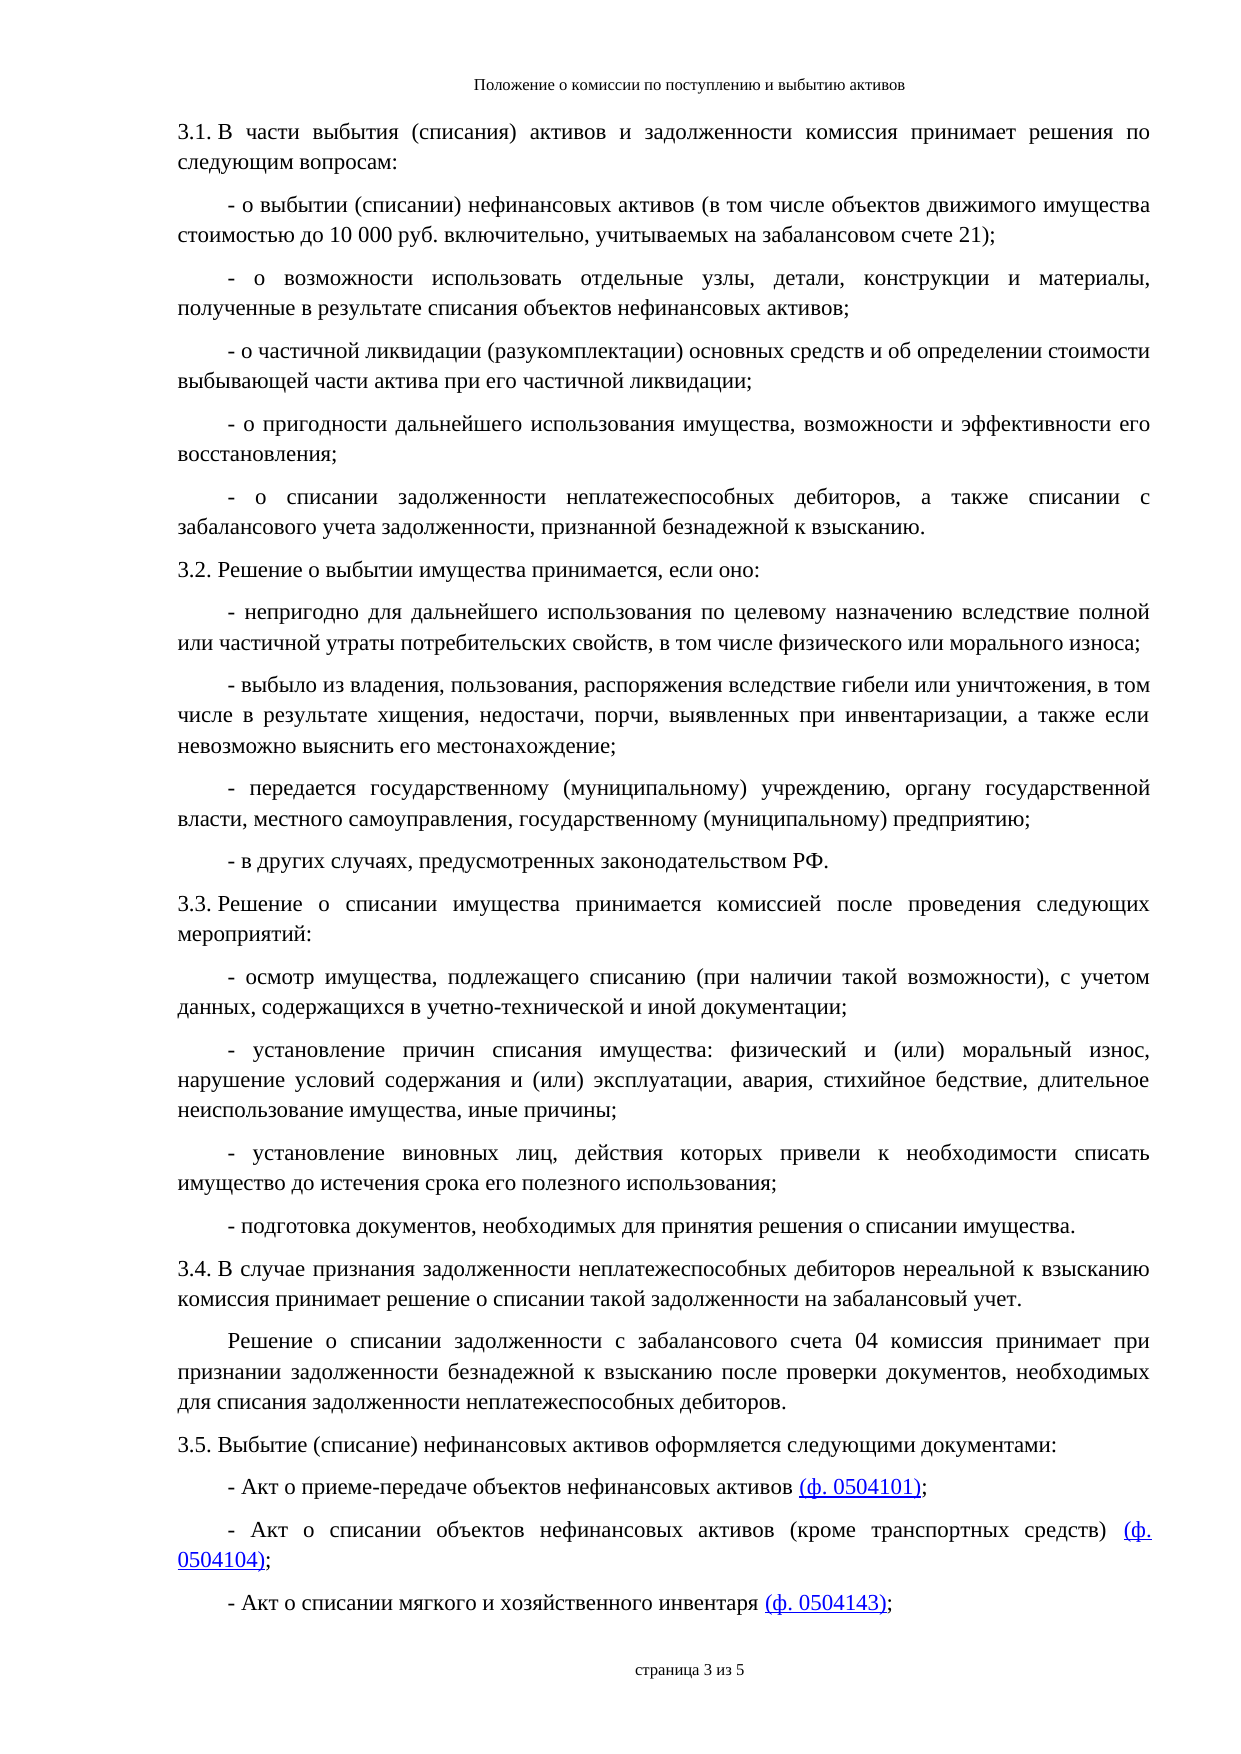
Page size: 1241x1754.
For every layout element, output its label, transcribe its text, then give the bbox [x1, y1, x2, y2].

subtitle В случае признания задолженности неплатежеспособных дебиторов нереальной к взысканию комиссия принимает решение о списании такой задолженности на забалансовый учет. [177, 1254, 1152, 1311]
text - передается государственному (муниципальному) учреждению, органу государственной власти, местного самоуправления, государственному (муниципальному) предприятию; [177, 774, 1152, 831]
text - установление виновных лиц, действия которых привели к необходимости списать имущество до истечения срока его полезного использования; [177, 1139, 1152, 1196]
text Решение о списании задолженности с забалансового счета 04 комиссия принимает при признании задолженности безнадежной к взысканию после проверки документов, необходимых для списания задолженности неплатежеспособных дебиторов. [177, 1327, 1152, 1414]
subtitle Решение о списании имущества принимается комиссией после проведения следующих мероприятий: [177, 890, 1152, 947]
text - в других случаях, предусмотренных законодательством РФ. [177, 847, 1152, 874]
subtitle Решение о выбытии имущества принимается, если оно: [177, 556, 1152, 582]
text - непригодно для дальнейшего использования по целевому назначению вследствие полной или частичной утраты потребительских свойств, в том числе физического или морального износа; [177, 598, 1152, 655]
subtitle В части выбытия (списания) активов и задолженности комиссия принимает решения по следующим вопросам: [177, 118, 1152, 175]
text - осмотр имущества, подлежащего списанию (при наличии такой возможности), с учетом данных, содержащихся в учетно-технической и иной документации; [177, 963, 1152, 1019]
text - выбыло из владения, пользования, распоряжения вследствие гибели или уничтожения, в том числе в результате хищения, недостачи, порчи, выявленных при инвентаризации, а также если невозможно выяснить его местонахождение; [177, 671, 1152, 758]
text - о списании задолженности неплатежеспособных дебиторов, а также списании с забалансового учета задолженности, признанной безнадежной к взысканию. [177, 483, 1152, 539]
text - подготовка документов, необходимых для принятия решения о списании имущества. [177, 1212, 1152, 1238]
text - о частичной ликвидации (разукомплектации) основных средств и об определении стоимости выбывающей части актива при его частичной ликвидации; [177, 337, 1152, 393]
text - Акт о списании мягкого и хозяйственного инвентаря (ф. 0504143); [177, 1589, 1152, 1615]
subtitle Выбытие (списание) нефинансовых активов оформляется следующими документами: [177, 1431, 1152, 1457]
text - установление причин списания имущества: физический и (или) моральный износ, нарушение условий содержания и (или) эксплуатации, авария, стихийное бедствие, длительное неиспользование имущества, иные причины; [177, 1036, 1152, 1123]
text - о выбытии (списании) нефинансовых активов (в том числе объектов движимого имущества стоимостью до 10 000 руб. включительно, учитываемых на забалансовом счете 21); [177, 191, 1152, 248]
text - Акт о приеме-передаче объектов нефинансовых активов (ф. 0504101); [177, 1473, 1152, 1500]
text - Акт о списании объектов нефинансовых активов (кроме транспортных средств) (ф. 0504104); [177, 1516, 1152, 1573]
text - о пригодности дальнейшего использования имущества, возможности и эффективности его восстановления; [177, 410, 1152, 466]
text - о возможности использовать отдельные узлы, детали, конструкции и материалы, полученные в результате списания объектов нефинансовых активов; [177, 264, 1152, 321]
